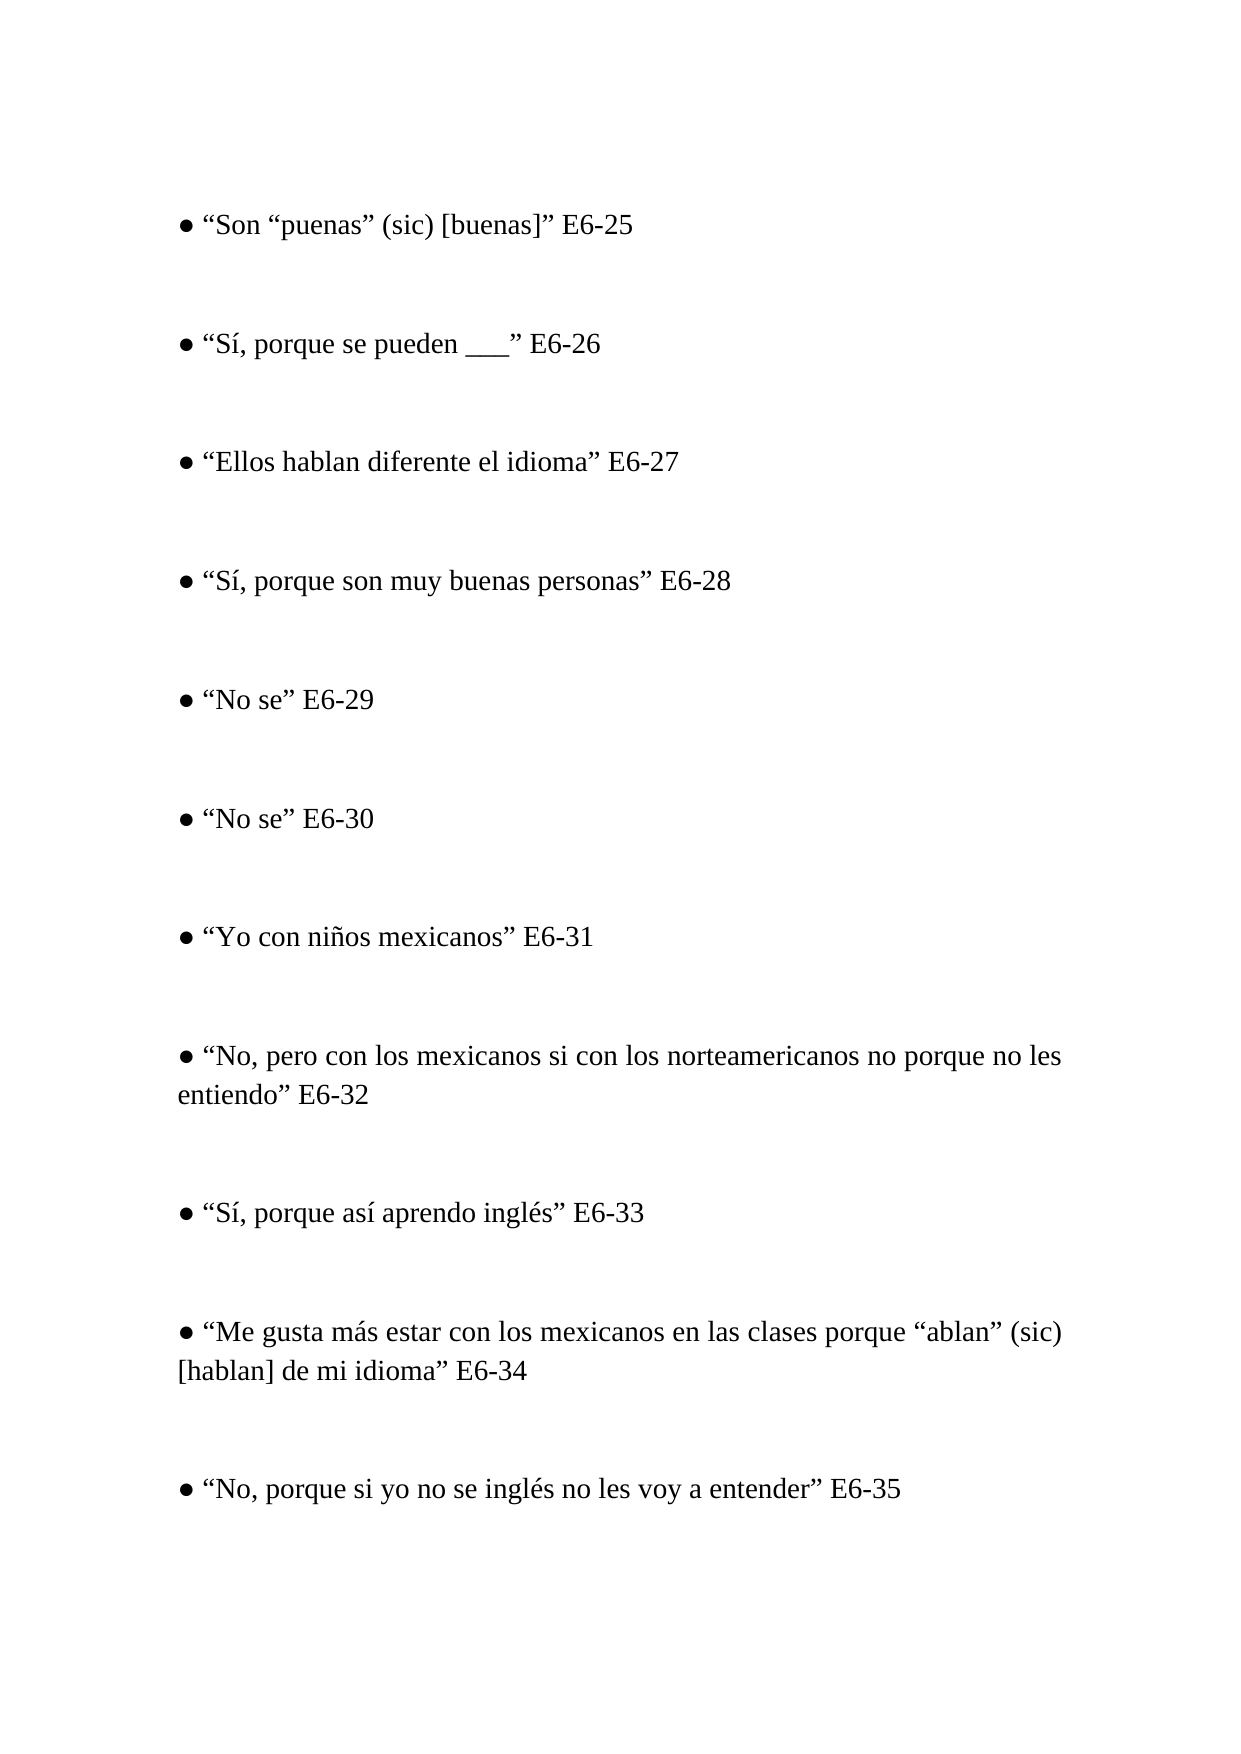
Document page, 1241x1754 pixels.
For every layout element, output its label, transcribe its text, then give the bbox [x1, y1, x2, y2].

text ● “Sí, porque se pueden ___” E6-26 [177, 326, 1063, 359]
text ● “No, porque si yo no se inglés no les voy a entender” E6-35 [177, 1472, 1063, 1505]
text ● “Sí, porque así aprendo inglés” E6-33 [177, 1196, 1063, 1229]
text ● “No se” E6-30 [177, 801, 1063, 834]
text ● “Ellos hablan diferente el idioma” E6-27 [177, 444, 1063, 478]
text ● “Me gusta más estar con los mexicanos en las clases porque “ablan” (sic) [hablan] de mi idioma” E6-34 [177, 1314, 1063, 1386]
text ● “No se” E6-29 [177, 682, 1063, 716]
text ● “Yo con niños mexicanos” E6-31 [177, 919, 1063, 953]
text ● “Sí, porque son muy buenas personas” E6-28 [177, 563, 1063, 597]
text ● “Son “puenas” (sic) [buenas]” E6-25 [177, 207, 1063, 241]
text ● “No, pero con los mexicanos si con los norteamericanos no porque no les entiendo” E6-32 [177, 1038, 1063, 1110]
